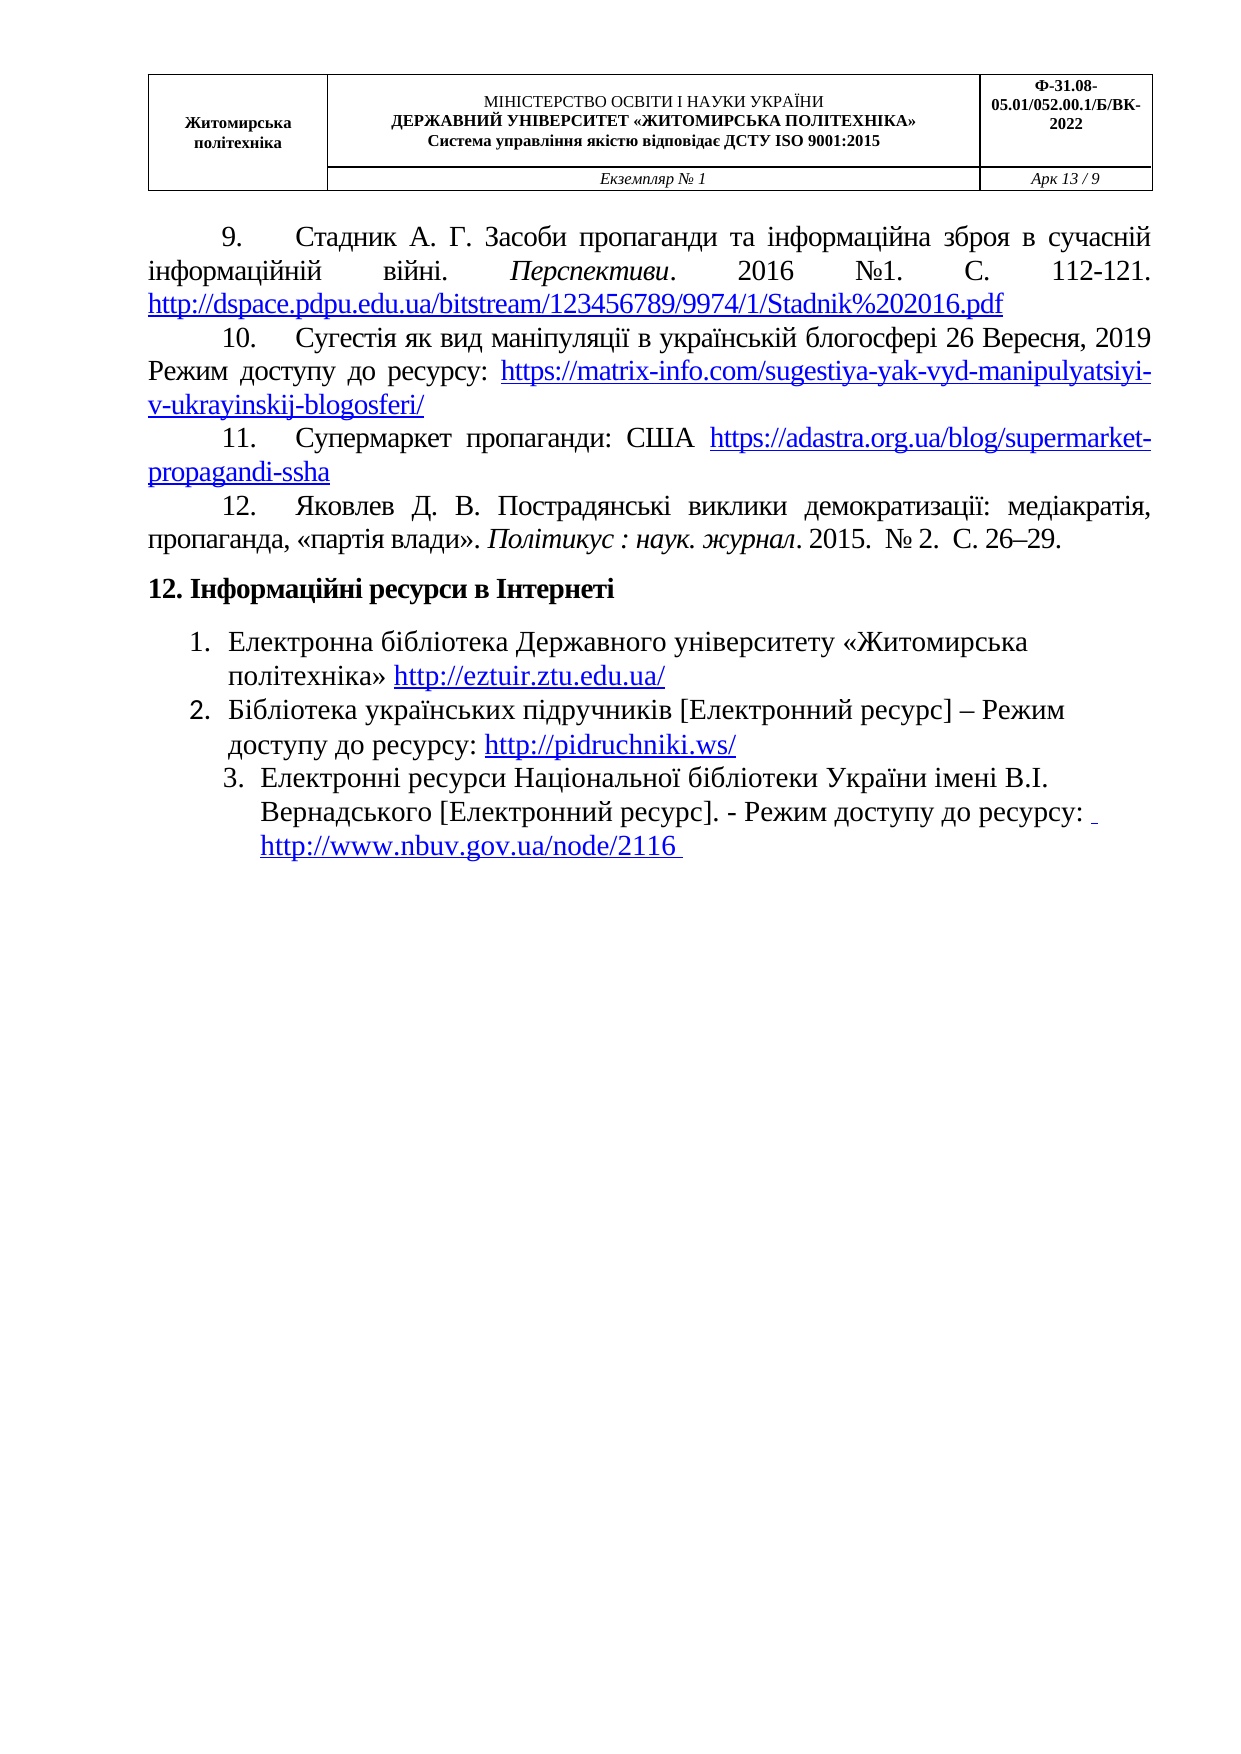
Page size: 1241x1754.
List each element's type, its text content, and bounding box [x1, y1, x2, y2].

list Яковлев Д. В. Пострадянські виклики демократизації: медіакратія, пропаганда, «партія влади». Політикус : наук. журнал. 2015. № 2. С. 26–29. [148, 488, 1152, 555]
list Стадник А. Г. Засоби пропаганди та інформаційна зброя в сучасній інформаційній війні. Перспективи. 2016 №1. С. 112-121. http://dspace.pdpu.edu.ua/bitstream/123456789/9974/1/Stadnik%202016.pdf [148, 219, 1152, 320]
list Електронні ресурси Національної бібліотеки України імені В.І. Вернадського [Електронний ресурс]. - Режим доступу до ресурсу: http://www.nbuv.gov.ua/node/2116 [223, 761, 1152, 861]
list Електронна бібліотека Державного університету «Житомирська політехніка» http://eztuir.ztu.edu.ua/ [189, 624, 1152, 691]
list Бібліотека українських підручників [Електронний ресурс] – Режим доступу до ресурсу: http://pidruchniki.ws/ [189, 691, 1152, 761]
list Сугестія як вид маніпуляції в українській блогосфері 26 Вересня, 2019 Режим доступу до ресурсу: https://matrix-info.com/sugestiya-yak-vyd-manipulyatsiyi-v-ukrayinskij-blogosferi/ [148, 320, 1152, 421]
list Супермаркет пропаганди: США https://adastra.org.ua/blog/supermarket-propagandi-ssha [148, 421, 1152, 488]
text 12. Інформаційні ресурси в Інтернеті [148, 571, 1152, 605]
